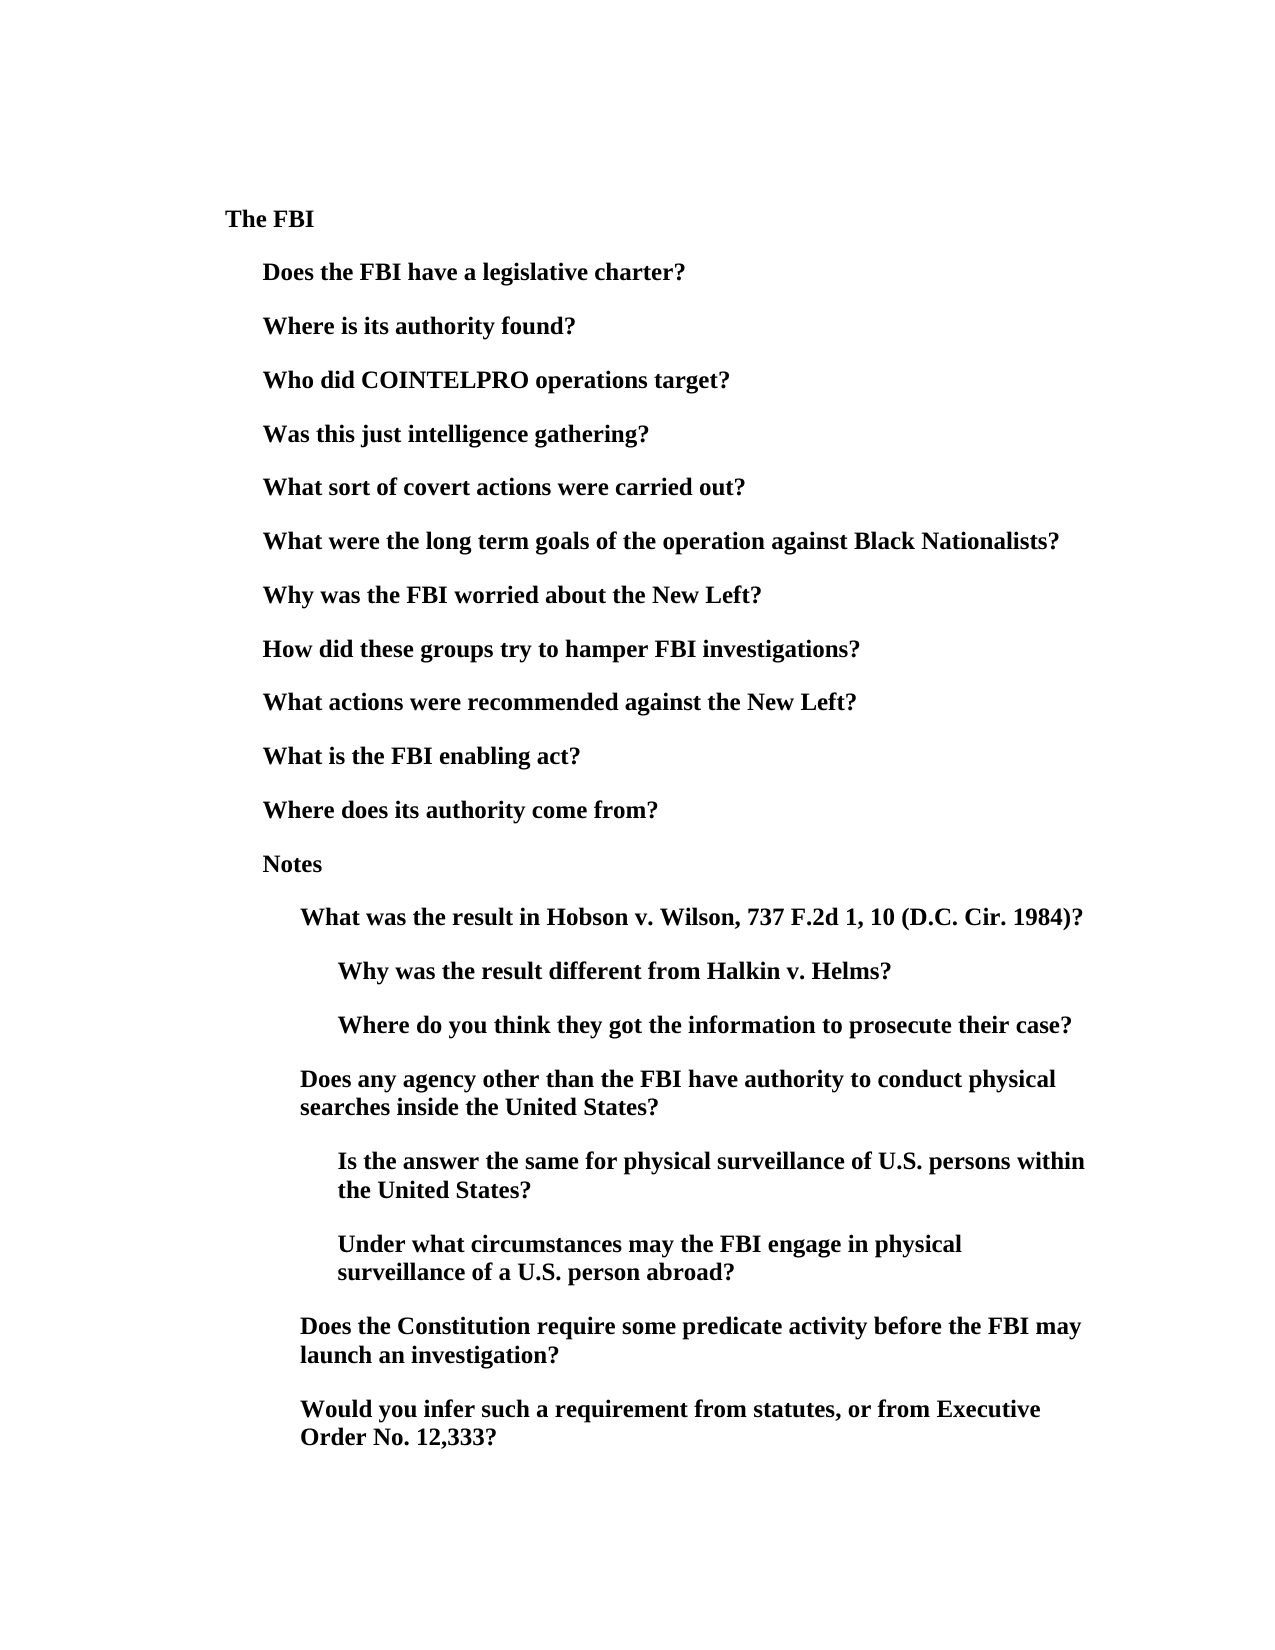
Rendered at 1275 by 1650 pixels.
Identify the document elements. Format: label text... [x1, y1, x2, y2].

subtitle What were the long term goals of the operation against Black Nationalists? [262, 526, 1087, 555]
subtitle What is the FBI enabling act? [262, 741, 1087, 770]
subtitle What was the result in Hobson v. Wilson, 737 F.2d 1, 10 (D.C. Cir. 1984)? [300, 902, 1087, 931]
subtitle Who did COINTELPRO operations target? [262, 365, 1087, 394]
subtitle What sort of covert actions were carried out? [262, 472, 1087, 501]
subtitle Where is its authority found? [262, 311, 1087, 340]
subtitle Was this just intelligence gathering? [262, 419, 1087, 447]
subtitle The FBI [225, 204, 1087, 232]
subtitle Does the FBI have a legislative charter? [262, 257, 1087, 286]
subtitle Why was the FBI worried about the New Left? [262, 580, 1087, 609]
subtitle What actions were recommended against the New Left? [262, 687, 1087, 716]
subtitle Where does its authority come from? [262, 795, 1087, 824]
subtitle Does any agency other than the FBI have authority to conduct physical searches inside the United States? [300, 1064, 1087, 1121]
subtitle Would you infer such a requirement from statutes, or from Executive Order No. 12,333? [300, 1394, 1087, 1451]
subtitle How did these groups try to hamper FBI investigations? [262, 634, 1087, 662]
subtitle Does the Constitution require some predicate activity before the FBI may launch an investigation? [300, 1311, 1087, 1369]
subtitle Is the answer the same for physical surveillance of U.S. persons within the United States? [337, 1146, 1087, 1204]
subtitle Notes [262, 849, 1087, 877]
subtitle Why was the result different from Halkin v. Helms? [337, 956, 1087, 985]
subtitle Under what circumstances may the FBI engage in physical surveillance of a U.S. person abroad? [337, 1229, 1087, 1286]
subtitle Where do you think they got the information to prosecute their case? [337, 1010, 1087, 1039]
